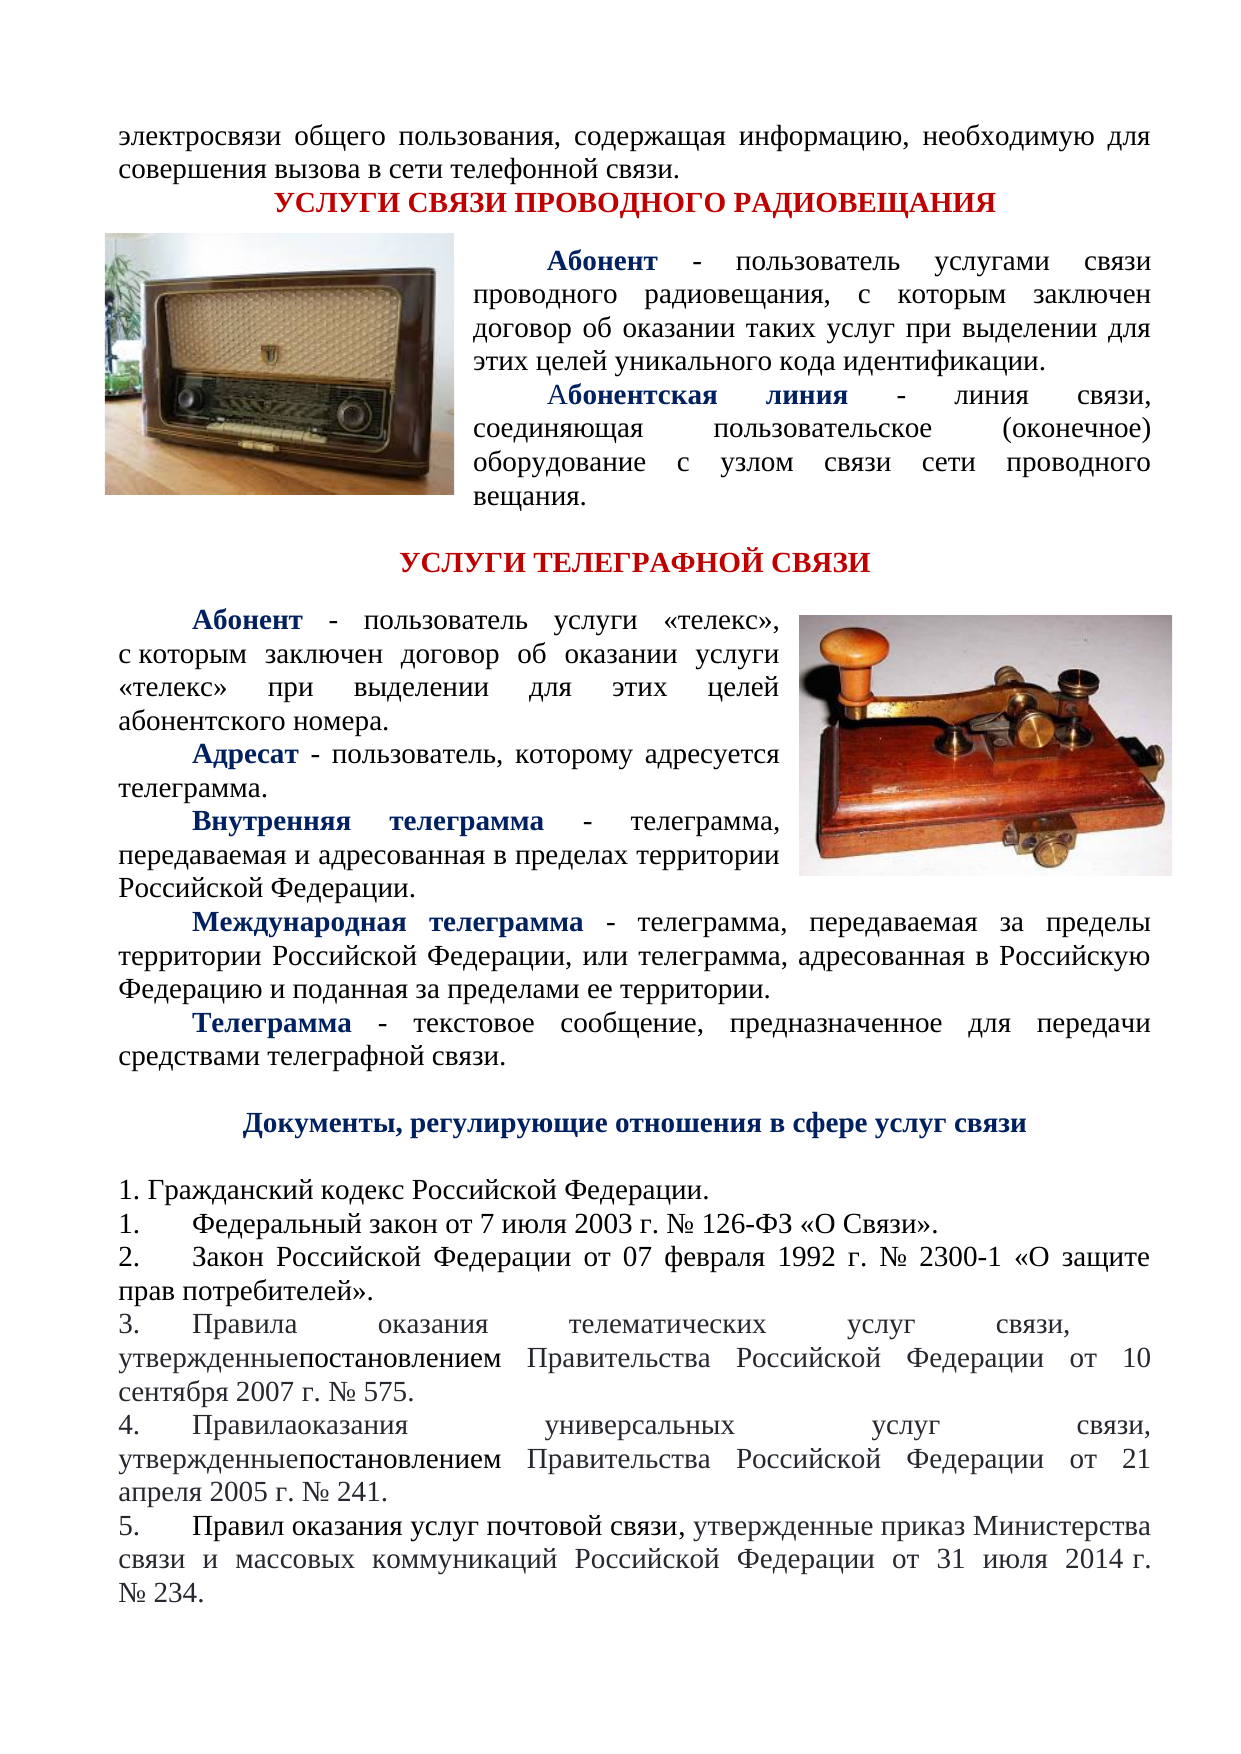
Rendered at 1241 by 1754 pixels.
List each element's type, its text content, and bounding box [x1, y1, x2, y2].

text Адресат - пользователь, которому адресуется телеграмма. [118, 736, 799, 803]
text УСЛУГИ СВЯЗИ ПРОВОДНОГО РАДИОВЕЩАНИЯ [118, 185, 1152, 219]
text УСЛУГИ ТЕЛЕГРАФНОЙ СВЯЗИ [118, 545, 1152, 578]
list Закон Российской Федерации от 07 февраля 1992 г. № 2300-1 «О защите прав потребителей». [118, 1239, 1152, 1307]
subtitle Правилаоказания универсальных услуг связи, утвержденныепостановлением Правительства Российской Федерации от 21 апреля 2005 г. № 241. [118, 1407, 1152, 1508]
text Телеграмма - текстовое сообщение, предназначенное для передачи средствами телеграфной связи. [118, 1005, 1152, 1072]
text Абонентская линия - линия связи, соединяющая пользовательское (оконечное) оборудование с узлом связи сети проводного вещания. [118, 377, 1152, 511]
text Внутренняя телеграмма - телеграмма, передаваемая и адресованная в пределах территории Российской Федерации. [118, 803, 1152, 904]
list Федеральный закон от 7 июля 2003 г. № 126-ФЗ «О Связи». [118, 1206, 1152, 1239]
picture [799, 615, 1173, 876]
subtitle Правила оказания телематических услуг связи, утвержденныепостановлением Правительства Российской Федерации от 10 сентября 2007 г. № 575. [118, 1307, 1152, 1407]
text Международная телеграмма - телеграмма, передаваемая за пределы территории Российской Федерации, или телеграмма, адресованная в Российскую Федерацию и поданная за пределами ее территории. [118, 904, 1152, 1005]
text Абонент - пользователь услугами связи проводного радиовещания, с которым заключен договор об оказании таких услуг при выделении для этих целей уникального кода идентификации. [455, 243, 1152, 377]
subtitle Правил оказания услуг почтовой связи, утвержденные приказ Министерства связи и массовых коммуникаций Российской Федерации от 31 июля 2014 г. № 234. [118, 1508, 1152, 1608]
text 1. Гражданский кодекс Российской Федерации. [118, 1172, 1152, 1206]
picture [104, 233, 455, 495]
text Абонент - пользователь услуги «телекс», с которым заключен договор об оказании услуги «телекс» при выделении для этих целей абонентского номера. [118, 602, 1152, 736]
text Документы, регулирующие отношения в сфере услуг связи [118, 1105, 1152, 1139]
